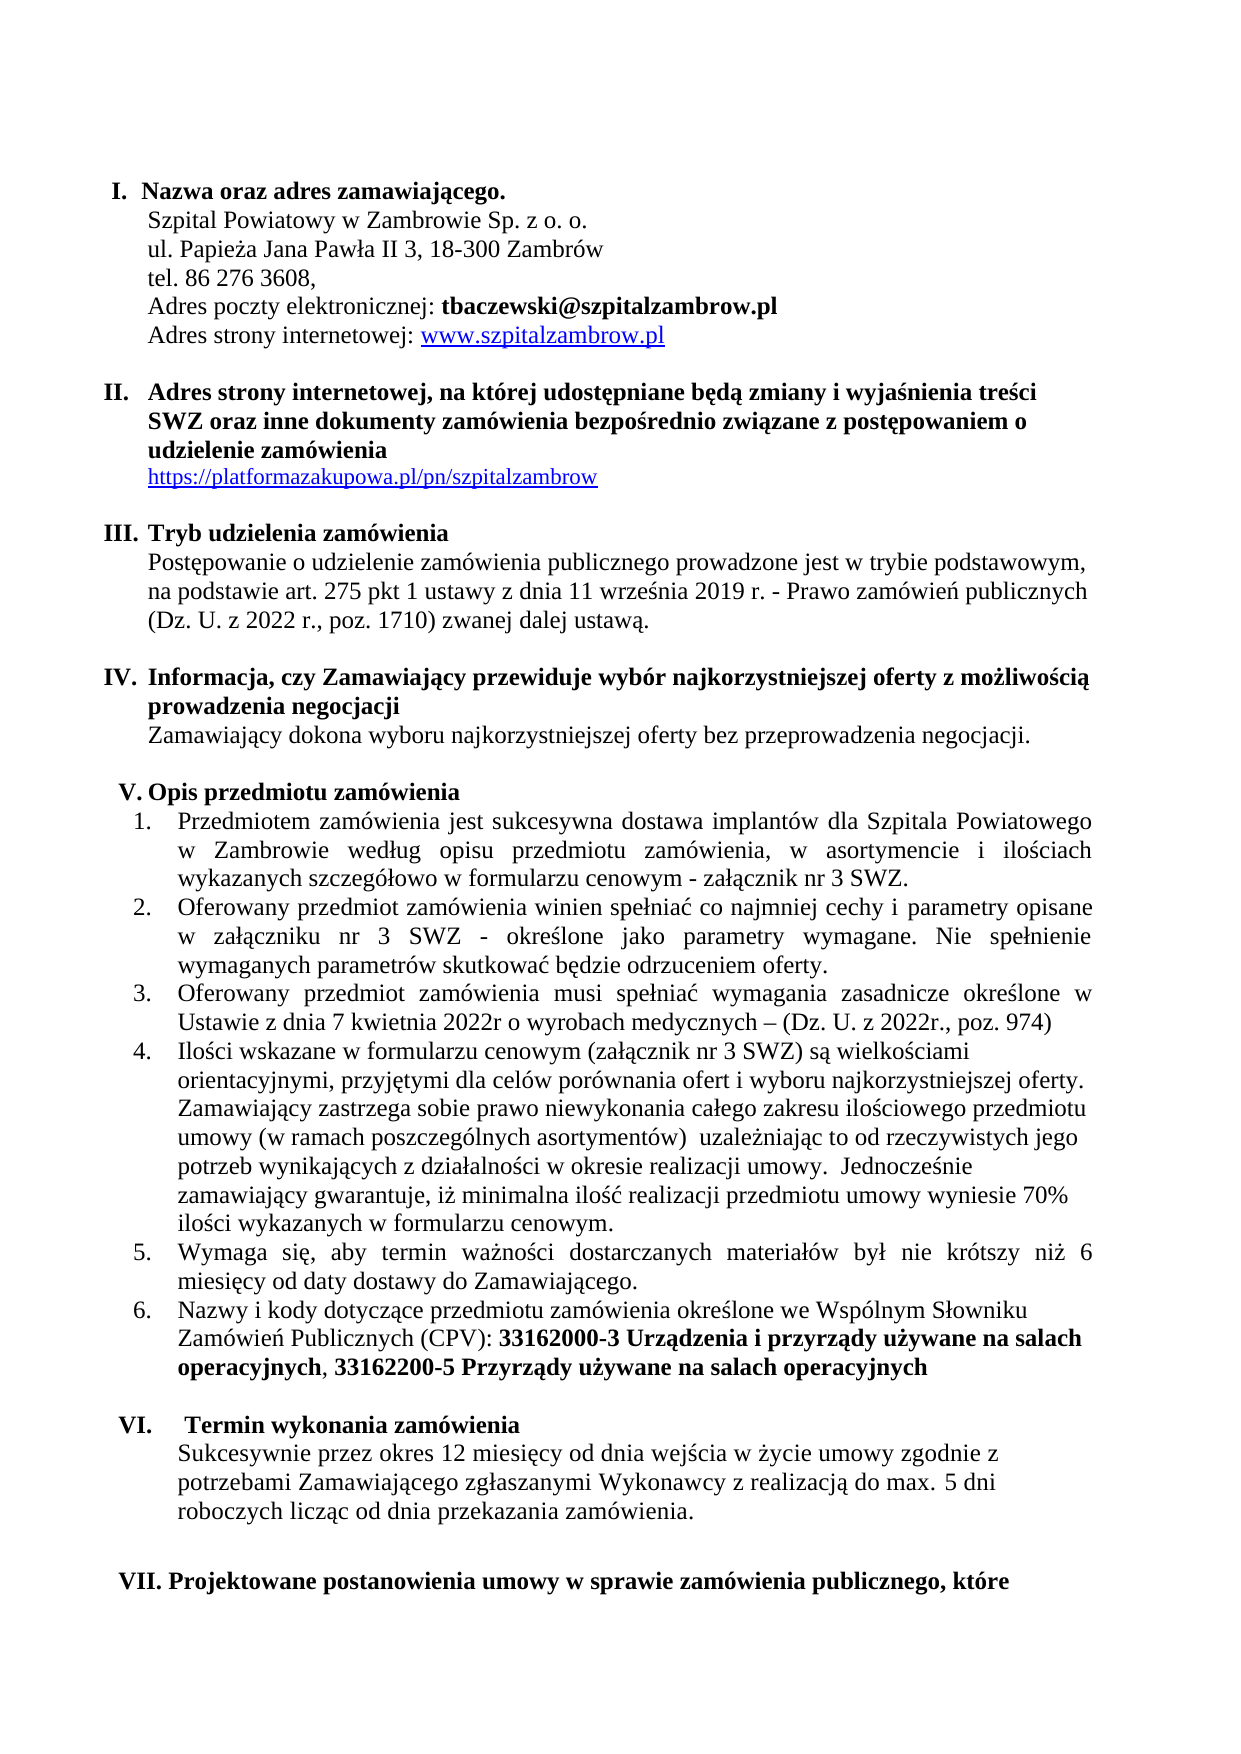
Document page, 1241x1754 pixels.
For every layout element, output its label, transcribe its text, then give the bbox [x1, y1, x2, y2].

list Opis przedmiotu zamówienia [118, 777, 1093, 806]
text Adres poczty elektronicznej: tbaczewski@szpitalzambrow.pl [118, 291, 1093, 320]
list Oferowany przedmiot zamówienia musi spełniać wymagania zasadnicze określone w Ustawie z dnia 7 kwietnia 2022r o wyrobach medycznych – (Dz. U. z 2022r., poz. 974) [133, 978, 1093, 1036]
text ul. Papieża Jana Pawła II 3, 18-300 Zambrów [118, 234, 1093, 263]
list Termin wykonania zamówienia [118, 1410, 1173, 1438]
list Oferowany przedmiot zamówienia winien spełniać co najmniej cechy i parametry opisane w załączniku nr 3 SWZ - określone jako parametry wymagane. Nie spełnienie wymaganych parametrów skutkować będzie odrzuceniem oferty. [133, 892, 1093, 978]
list Wymaga się, aby termin ważności dostarczanych materiałów był nie krótszy niż 6 miesięcy od daty dostawy do Zamawiającego. [133, 1237, 1093, 1295]
list Nazwy i kody dotyczące przedmiotu zamówienia określone we Wspólnym Słowniku Zamówień Publicznych (CPV): 33162000-3 Urządzenia i przyrządy używane na salach operacyjnych, 33162200-5 Przyrządy używane na salach operacyjnych [133, 1295, 1093, 1381]
text tel. 86 276 3608, [118, 263, 1093, 291]
list Przedmiotem zamówienia jest sukcesywna dostawa implantów dla Szpitala Powiatowego w Zambrowie według opisu przedmiotu zamówienia, w asortymencie i ilościach wykazanych szczegółowo w formularzu cenowym - załącznik nr 3 SWZ. [133, 806, 1093, 892]
list Informacja, czy Zamawiający przewiduje wybór najkorzystniejszej oferty z możliwością prowadzenia negocjacji [103, 662, 1093, 720]
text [118, 1566, 1089, 1595]
text Zamawiający dokona wyboru najkorzystniejszej oferty bez przeprowadzenia negocjacji. [148, 720, 1093, 748]
text Adres strony internetowej: www.szpitalzambrow.pl [118, 320, 1093, 349]
text I. Nazwa oraz adres zamawiającego. [74, 176, 1093, 205]
text https://platformazakupowa.pl/pn/szpitalzambrow [148, 463, 1093, 490]
list Ilości wskazane w formularzu cenowym (załącznik nr 3 SWZ) są wielkościami orientacyjnymi, przyjętymi dla celów porównania ofert i wyboru najkorzystniejszej oferty. Zamawiający zastrzega sobie prawo niewykonania całego zakresu ilościowego przedmiotu umowy (w ramach poszczególnych asortymentów) uzależniając to od rzeczywistych jego potrzeb wynikających z działalności w okresie realizacji umowy. Jednocześnie zamawiający gwarantuje, iż minimalna ilość realizacji przedmiotu umowy wyniesie 70% ilości wykazanych w formularzu cenowym. [133, 1036, 1093, 1237]
list Tryb udzielenia zamówienia [103, 518, 1093, 547]
text Szpital Powiatowy w Zambrowie Sp. z o. o. [118, 205, 1093, 234]
text Sukcesywnie przez okres 12 miesięcy od dnia wejścia w życie umowy zgodnie z potrzebami Zamawiającego zgłaszanymi Wykonawcy z realizacją do max. 5 dni roboczych licząc od dnia przekazania zamówienia. [177, 1438, 1093, 1525]
list Adres strony internetowej, na której udostępniane będą zmiany i wyjaśnienia treści SWZ oraz inne dokumenty zamówienia bezpośrednio związane z postępowaniem o udzielenie zamówienia [103, 377, 1093, 463]
text Postępowanie o udzielenie zamówienia publicznego prowadzone jest w trybie podstawowym, na podstawie art. 275 pkt 1 ustawy z dnia 11 września 2019 r. - Prawo zamówień publicznych (Dz. U. z 2022 r., poz. 1710) zwanej dalej ustawą. [148, 547, 1093, 633]
